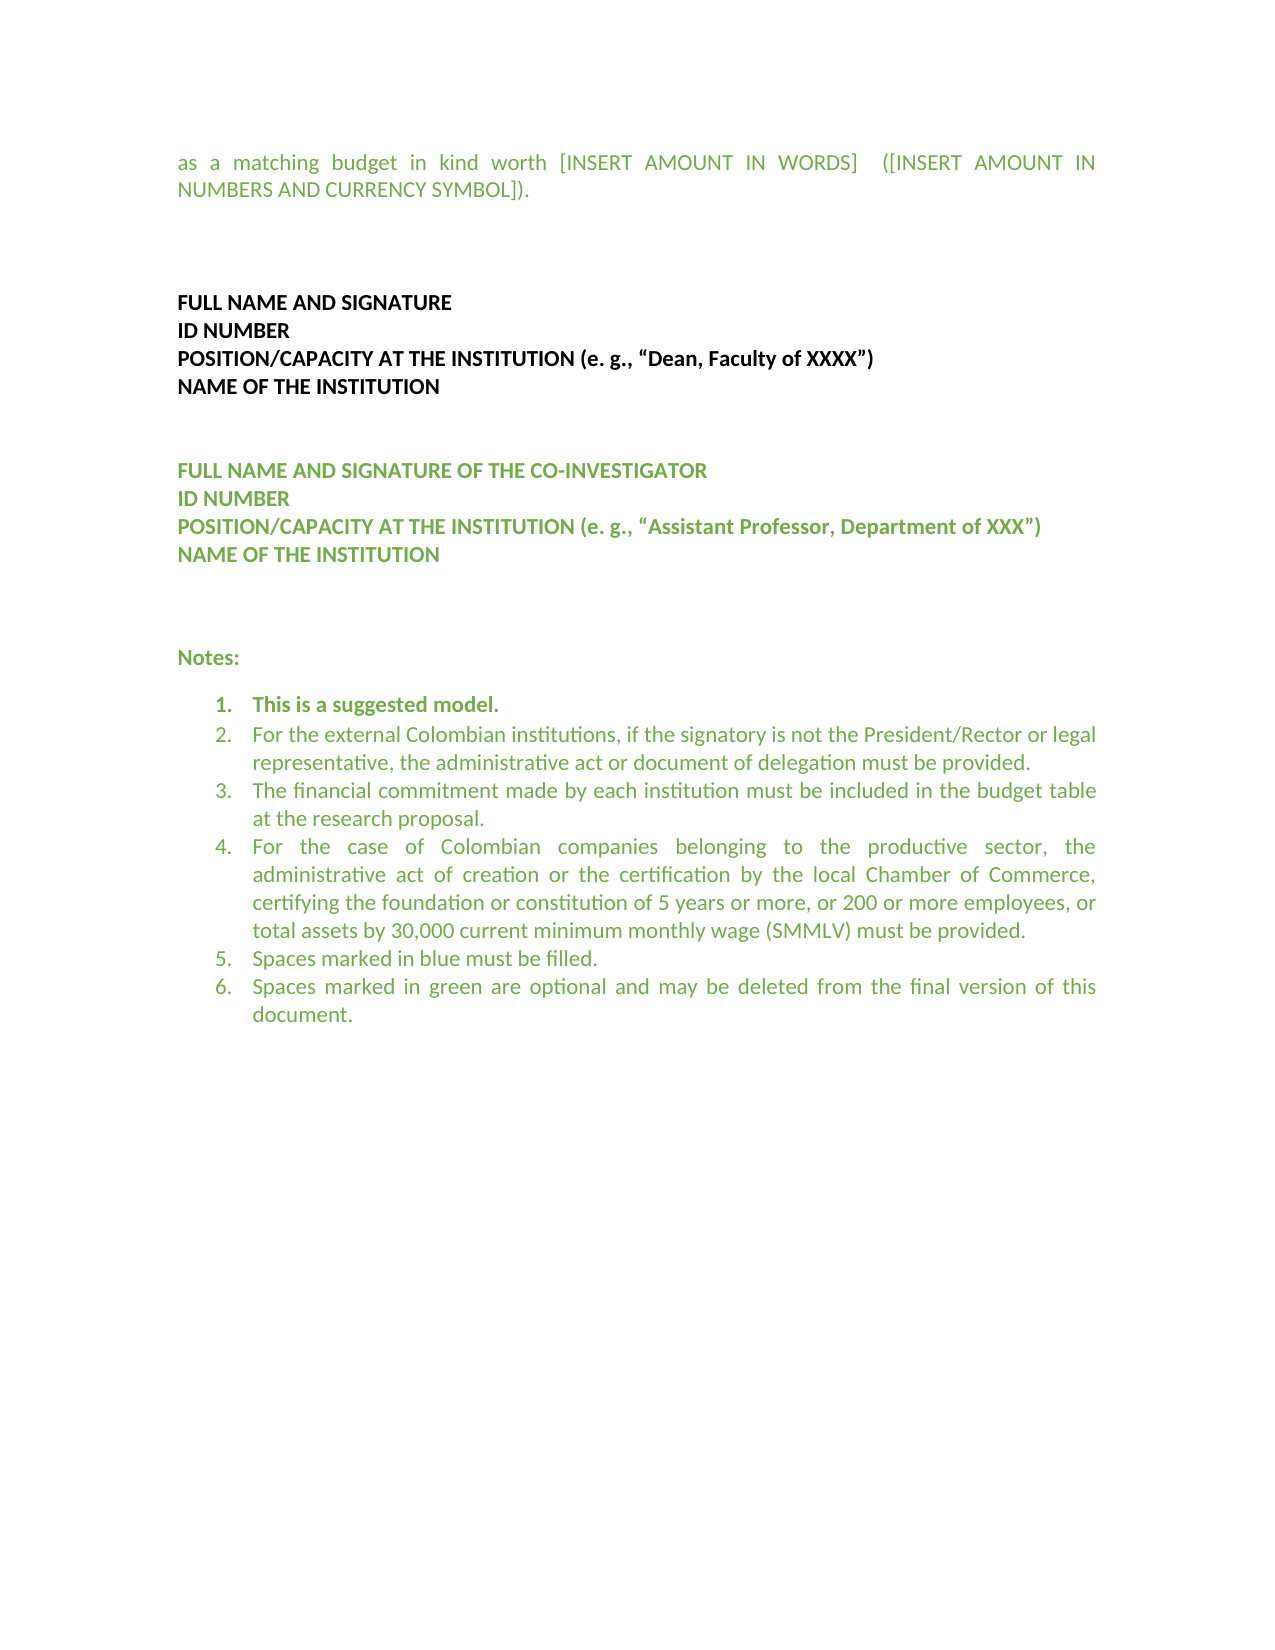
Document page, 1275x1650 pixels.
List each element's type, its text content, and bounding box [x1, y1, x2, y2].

list Spaces marked in blue must be filled. [215, 944, 1098, 972]
list For the external Colombian institutions, if the signatory is not the President/Rector or legal representative, the administrative act or document of delegation must be provided. [215, 720, 1098, 776]
text NAME OF THE INSTITUTION [177, 372, 1098, 400]
list Spaces marked in green are optional and may be deleted from the final version of this document. [215, 972, 1098, 1028]
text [177, 148, 1098, 204]
text ID NUMBER [177, 484, 1098, 512]
text ID NUMBER [177, 316, 1098, 344]
text FULL NAME AND SIGNATURE [177, 288, 1098, 316]
list For the case of Colombian companies belonging to the productive sector, the administrative act of creation or the certification by the local Chamber of Commerce, certifying the foundation or constitution of 5 years or more, or 200 or more employees, or total assets by 30,000 current minimum monthly wage (SMMLV) must be provided. [215, 832, 1098, 944]
text POSITION/CAPACITY AT THE INSTITUTION (e. g., “Dean, Faculty of XXXX”) [177, 344, 1098, 372]
list This is a suggested model. [215, 690, 1098, 718]
text POSITION/CAPACITY AT THE INSTITUTION (e. g., “Assistant Professor, Department of XXX”) [177, 512, 1098, 540]
text NAME OF THE INSTITUTION [177, 540, 1098, 568]
list The financial commitment made by each institution must be included in the budget table at the research proposal. [215, 776, 1098, 832]
text FULL NAME AND SIGNATURE OF THE CO-INVESTIGATOR [177, 456, 1098, 484]
text Notes: [177, 643, 1098, 671]
